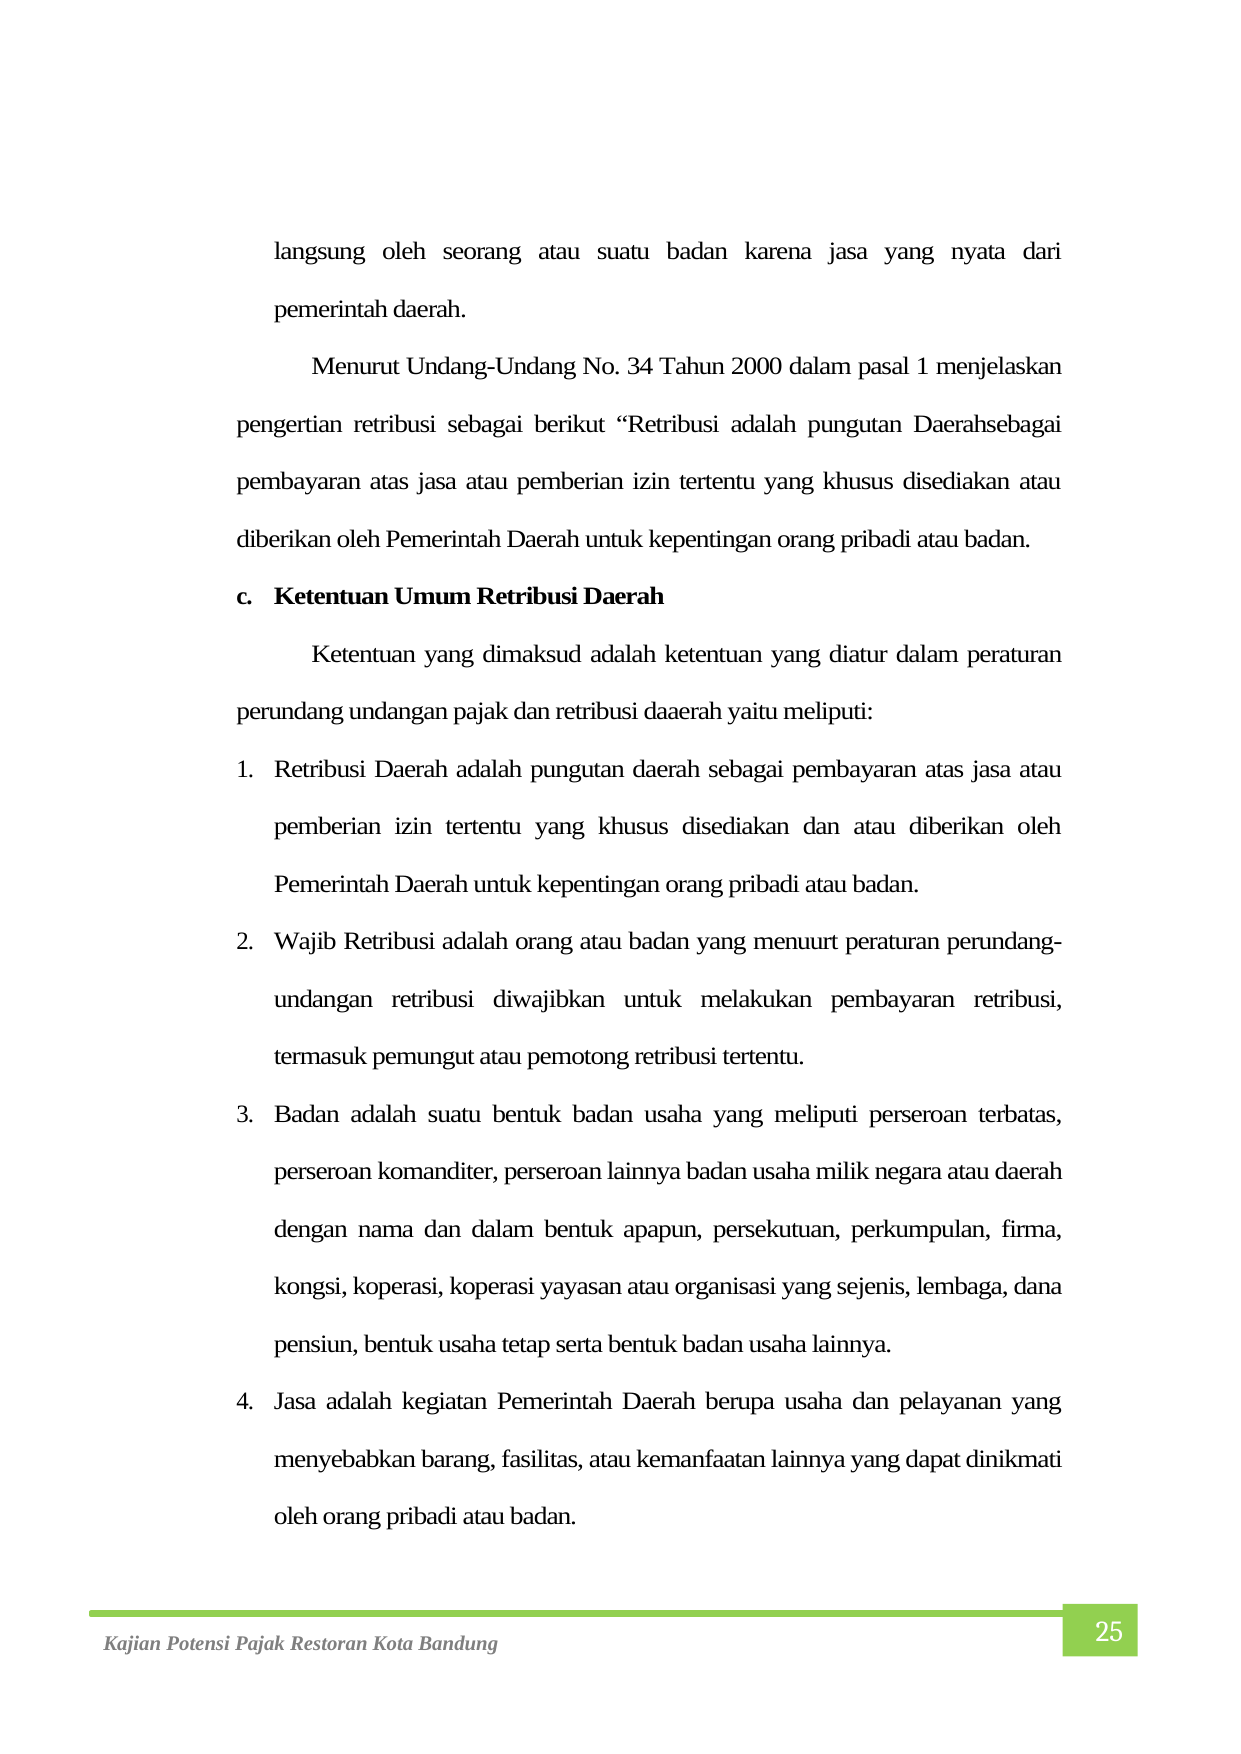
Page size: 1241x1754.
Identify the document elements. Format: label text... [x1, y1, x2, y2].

list Badan adalah suatu bentuk badan usaha yang meliputi perseroan terbatas, perseroan komanditer, perseroan lainnya badan usaha milik negara atau daerah dengan nama dan dalam bentuk apapun, persekutuan, perkumpulan, firma, kongsi, koperasi, koperasi yayasan atau organisasi yang sejenis, lembaga, dana pensiun, bentuk usaha tetap serta bentuk badan usaha lainnya. [236, 1099, 1063, 1357]
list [236, 236, 1063, 322]
list Jasa adalah kegiatan Pemerintah Daerah berupa usaha dan pelayanan yang menyebabkan barang, fasilitas, atau kemanfaatan lainnya yang dapat dinikmati oleh orang pribadi atau badan. [236, 1386, 1063, 1530]
text Menurut Undang-Undang No. 34 Tahun 2000 dalam pasal 1 menjelaskan pengertian retribusi sebagai berikut “Retribusi adalah pungutan Daerahsebagai pembayaran atas jasa atau pemberian izin tertentu yang khusus disediakan atau diberikan oleh Pemerintah Daerah untuk kepentingan orang pribadi atau badan. [236, 351, 1063, 552]
text Ketentuan yang dimaksud adalah ketentuan yang diatur dalam peraturan perundang undangan pajak dan retribusi daaerah yaitu meliputi: [236, 639, 1063, 725]
list Ketentuan Umum Retribusi Daerah [236, 581, 1063, 610]
list Wajib Retribusi adalah orang atau badan yang menuurt peraturan perundang-undangan retribusi diwajibkan untuk melakukan pembayaran retribusi, termasuk pemungut atau pemotong retribusi tertentu. [236, 926, 1063, 1070]
list Retribusi Daerah adalah pungutan daerah sebagai pembayaran atas jasa atau pemberian izin tertentu yang khusus disediakan dan atau diberikan oleh Pemerintah Daerah untuk kepentingan orang pribadi atau badan. [236, 754, 1063, 897]
